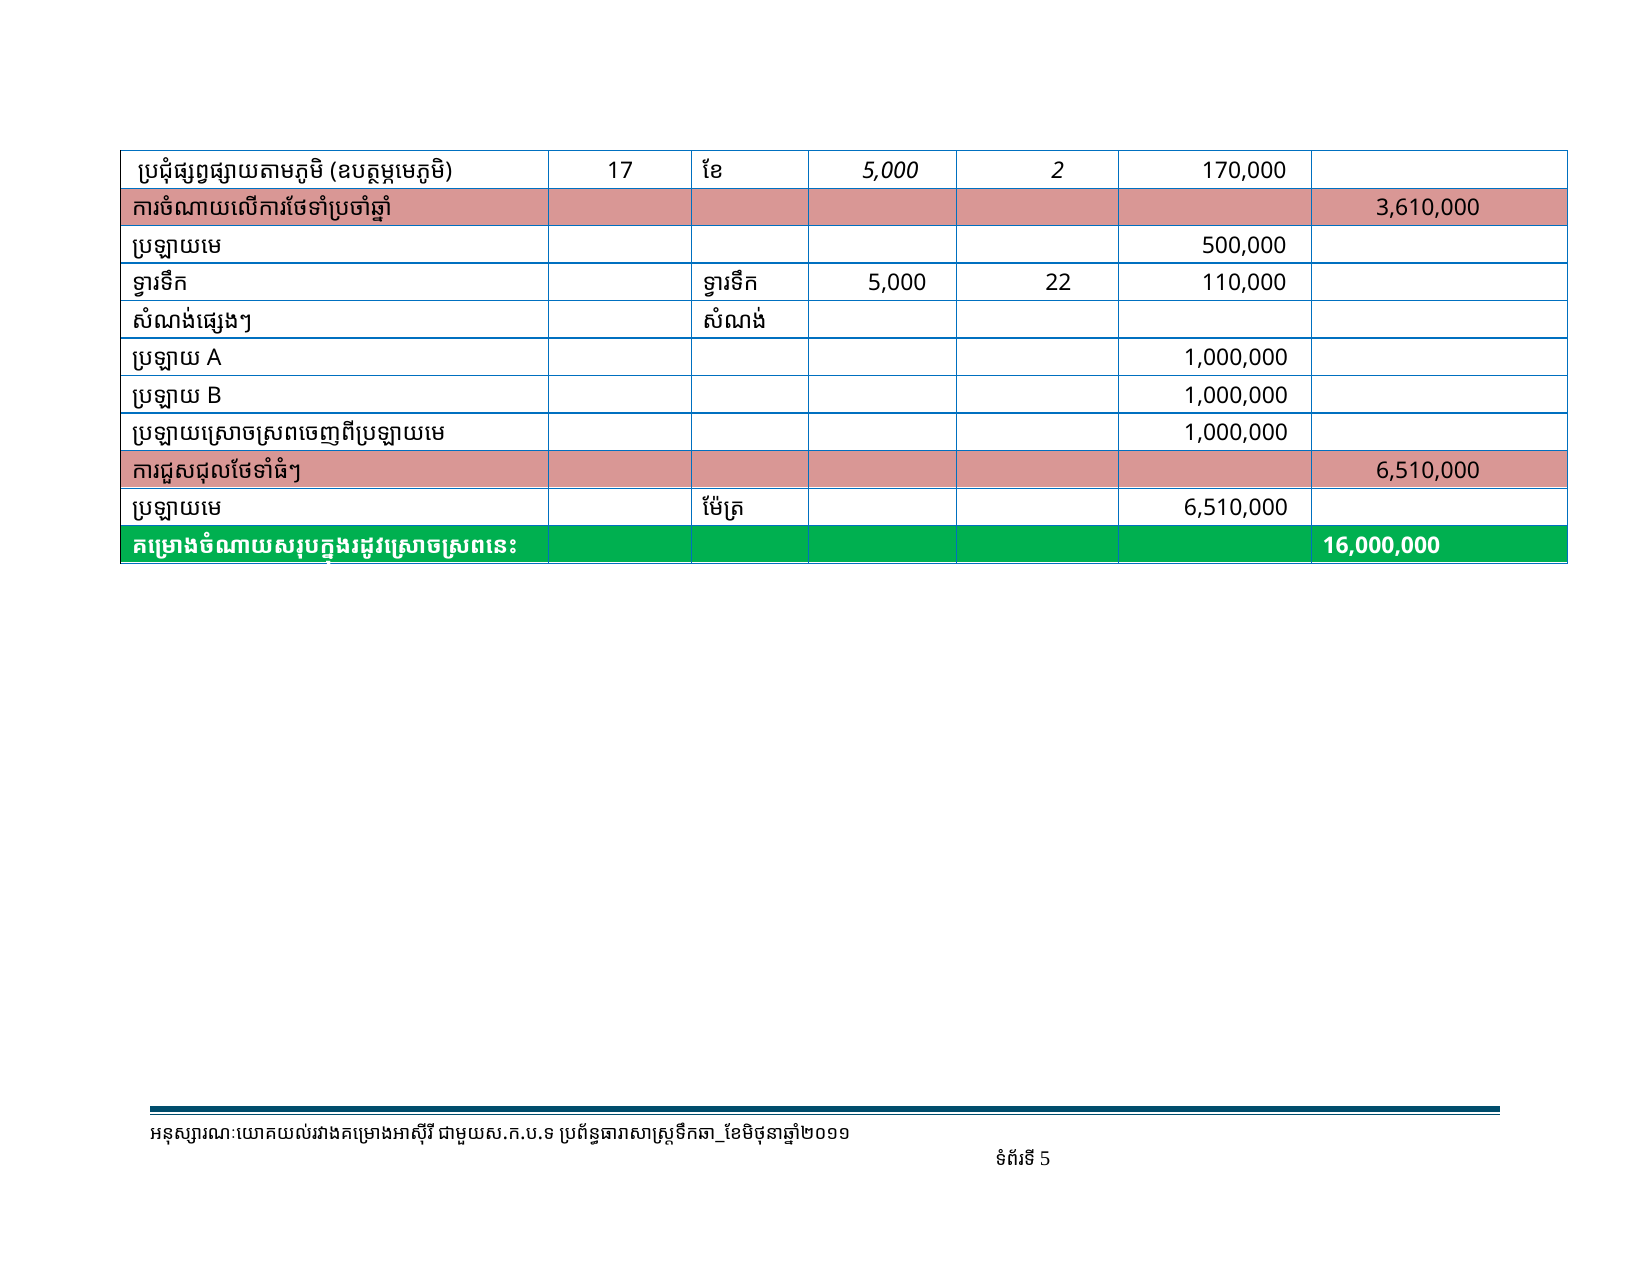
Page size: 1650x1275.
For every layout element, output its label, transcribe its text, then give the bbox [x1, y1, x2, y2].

table_cell [549, 376, 691, 412]
table_cell ប្រឡាយ B [121, 376, 376, 412]
table_cell សំណង់ [692, 301, 808, 337]
table_cell [809, 526, 956, 562]
table_cell [1312, 414, 1567, 450]
table_cell ប្រជុំផ្សព្វផ្សាយតាមភូមិ (ឧបត្ថម្ភមេភូមិ) [121, 151, 548, 187]
table_cell [549, 264, 691, 300]
table_cell [1312, 489, 1567, 525]
table_cell ម៉ែត្រ [692, 489, 808, 525]
table_cell [1312, 226, 1567, 262]
table_cell [692, 189, 808, 225]
table_cell [549, 226, 691, 262]
table_cell [957, 189, 1118, 225]
table_cell គម្រោងចំណាយសរុបក្នុងរដូវស្រោចស្រពនេះ [121, 526, 548, 562]
table_cell [1119, 189, 1311, 225]
table_cell [692, 526, 808, 562]
table_cell ប្រឡាយស្រោចស្រពចេញពីប្រឡាយមេ [121, 414, 548, 450]
table_cell [957, 414, 1118, 450]
table_cell [1312, 264, 1567, 300]
table_cell [809, 376, 956, 412]
table_cell 6,510,000 [1119, 489, 1311, 525]
table_cell ប្រឡាយ A [121, 339, 376, 375]
table_cell 5,000 [809, 151, 956, 187]
table_cell [957, 301, 1118, 337]
table_cell 170,000 [1119, 151, 1311, 187]
table_cell [1312, 151, 1567, 187]
table_cell [809, 414, 956, 450]
table_cell [692, 226, 808, 262]
table_cell 2 [957, 151, 1118, 187]
table_cell [692, 339, 808, 375]
table_cell 17 [549, 151, 691, 187]
table_cell [549, 526, 691, 562]
table_cell [1312, 376, 1567, 412]
table_cell ការចំណាយលើការថែទាំប្រចាំឆ្នាំ [121, 189, 548, 225]
table_cell [692, 451, 808, 487]
table_cell [809, 301, 956, 337]
table_cell [809, 189, 956, 225]
table_cell [549, 339, 691, 375]
table_cell [376, 339, 548, 375]
table_cell [549, 414, 691, 450]
table_cell 3,610,000 [1312, 189, 1567, 225]
table_cell [809, 451, 956, 487]
table_cell [692, 376, 808, 412]
table_cell [1119, 301, 1311, 337]
table_cell 1,000,000 [1119, 376, 1311, 412]
table_cell សំណង់ផ្សេងៗ [121, 301, 548, 337]
table_cell ខែ [692, 151, 808, 187]
table_cell 500,000 [1119, 226, 1311, 262]
table_cell [957, 489, 1118, 525]
table_cell [1119, 526, 1311, 562]
table_cell [549, 451, 691, 487]
table_cell 110,000 [1119, 264, 1311, 300]
table_cell [1119, 451, 1311, 487]
table_cell 5,000 [809, 264, 956, 300]
table_cell [549, 189, 691, 225]
table_cell 1,000,000 [1119, 339, 1311, 375]
table_cell ទ្វារទឹក [121, 264, 376, 300]
table_cell [809, 339, 956, 375]
table_cell [957, 226, 1118, 262]
table_cell [957, 526, 1118, 562]
table_cell ទ្វារទឹក [692, 264, 808, 300]
table_cell ប្រឡាយមេ [121, 489, 376, 525]
table_cell [376, 489, 548, 525]
table_cell [809, 226, 956, 262]
table_cell [549, 301, 691, 337]
table_cell [1312, 339, 1567, 375]
table_cell [376, 226, 548, 262]
table_cell [376, 376, 548, 412]
table_cell [957, 451, 1118, 487]
table_cell [809, 489, 956, 525]
table_cell 1,000,000 [1119, 414, 1311, 450]
table_cell [1312, 301, 1567, 337]
table_cell 6,510,000 [1312, 451, 1567, 487]
table_cell ប្រឡាយមេ [121, 226, 376, 262]
table_cell 22 [957, 264, 1118, 300]
table_cell [957, 339, 1118, 375]
table_cell [692, 414, 808, 450]
table_cell [376, 264, 548, 300]
table_cell ការជួសជុលថែទាំធំៗ [121, 451, 548, 487]
table_cell [549, 489, 691, 525]
table_cell [957, 376, 1118, 412]
table_cell 16,000,000 [1312, 526, 1567, 562]
